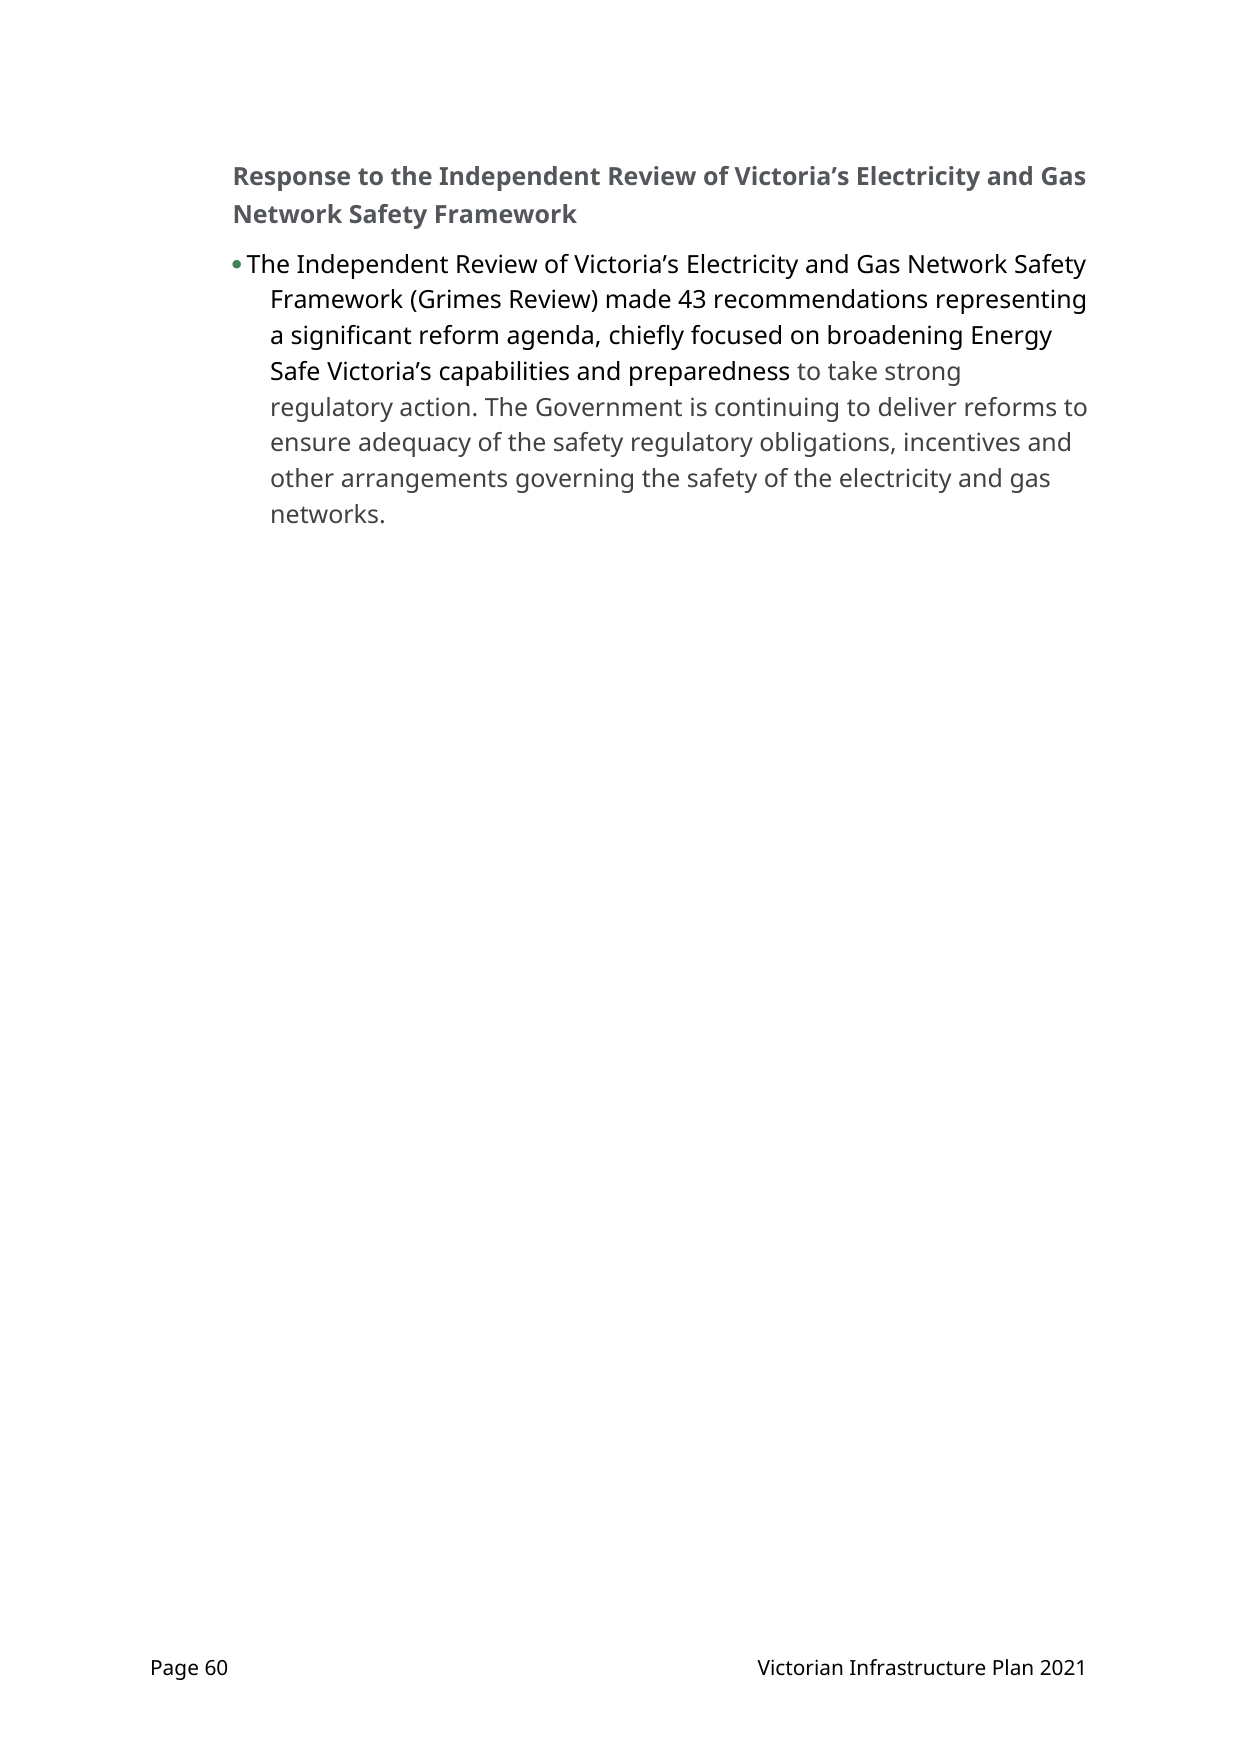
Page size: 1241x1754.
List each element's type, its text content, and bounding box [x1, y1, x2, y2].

subtitle Response to the Independent Review of Victoria’s Electricity and Gas Network Safety Framework [232, 159, 1090, 230]
list The Independent Review of Victoria’s Electricity and Gas Network Safety Framework (Grimes Review) made 43 recommendations representing a significant reform agenda, chiefly focused on broadening Energy Safe Victoria’s capabilities and preparedness to take strong regulatory action. The Government is continuing to deliver reforms to ensure adequacy of the safety regulatory obligations, incentives and other arrangements governing the safety of the electricity and gas networks. [232, 246, 1090, 530]
